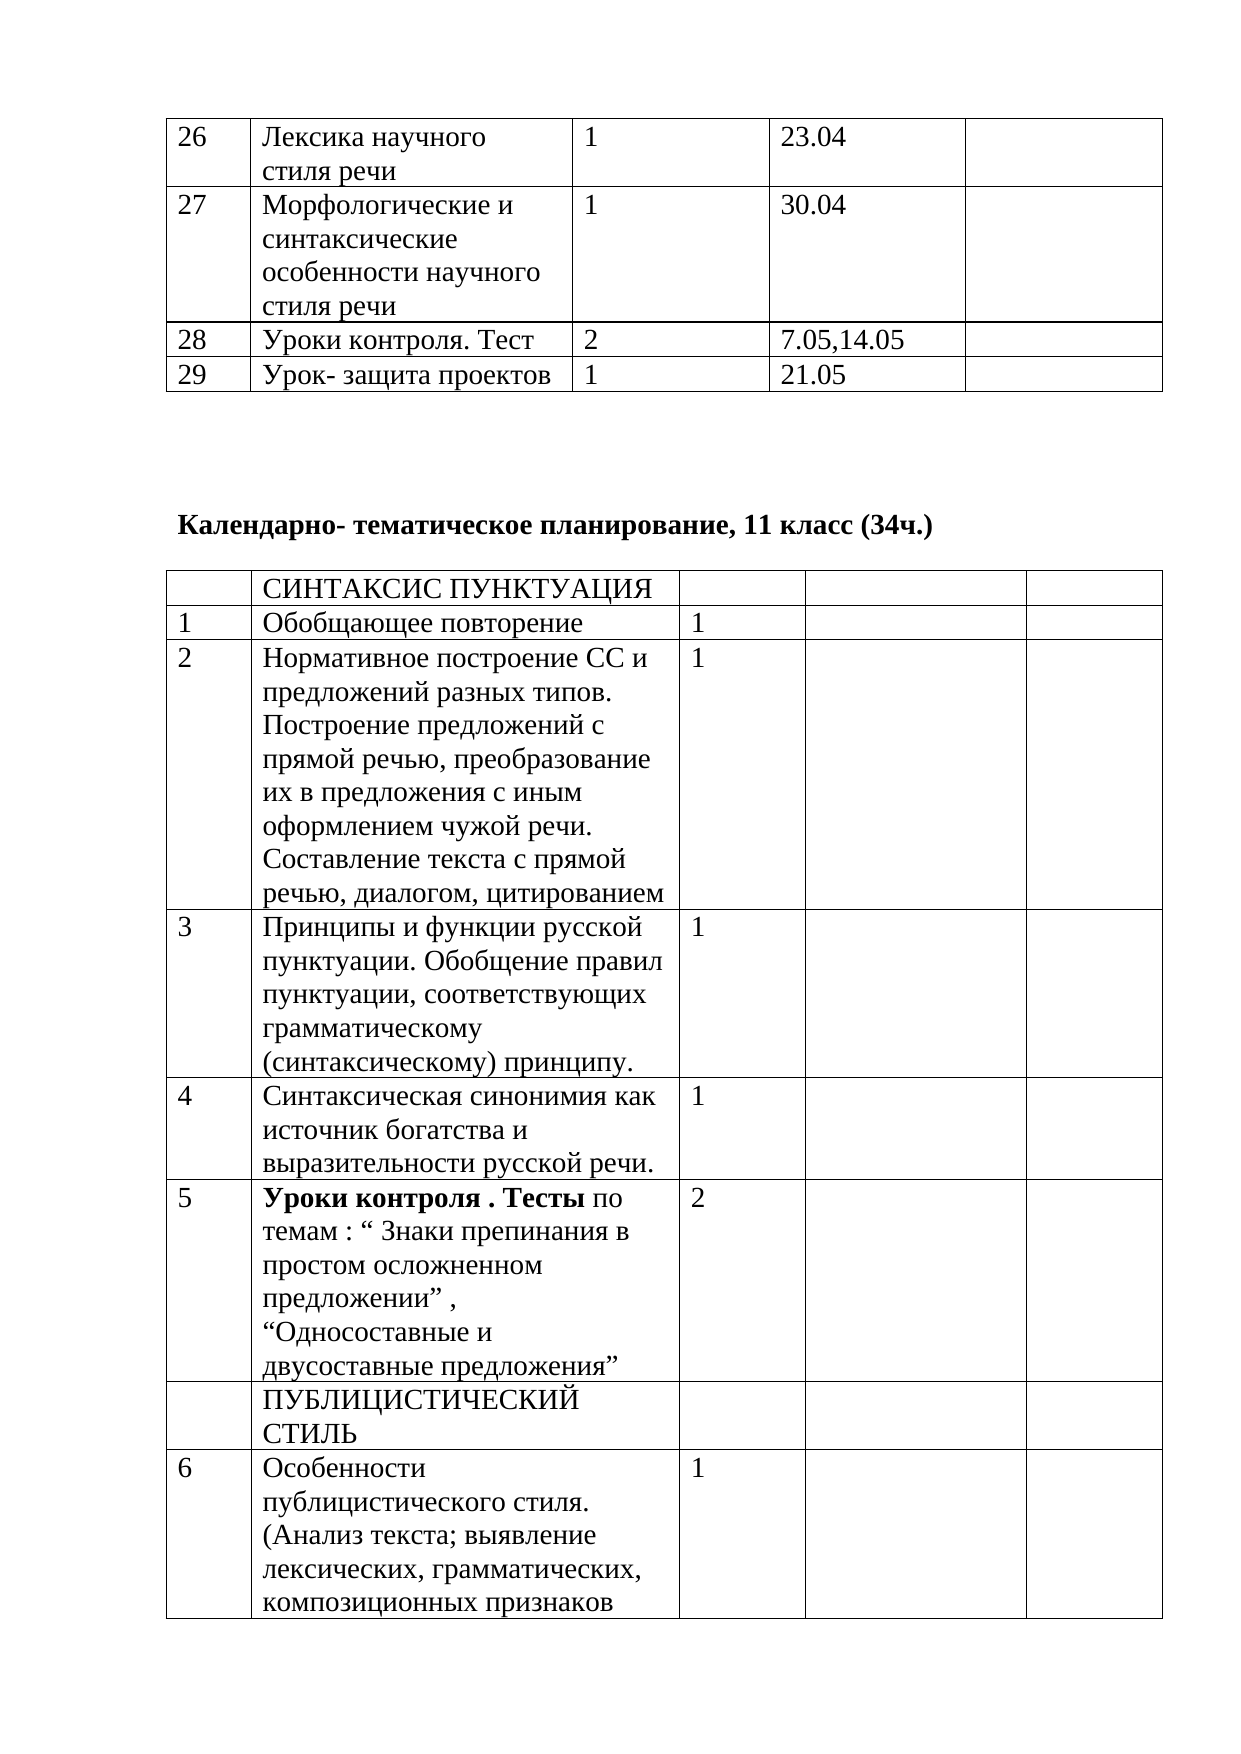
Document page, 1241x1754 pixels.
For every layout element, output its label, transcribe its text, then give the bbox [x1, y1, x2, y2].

table_cell 30.04 [770, 187, 965, 321]
table_cell 4 [167, 1078, 251, 1179]
table_cell [806, 910, 1026, 1077]
table_cell 2 [680, 1180, 805, 1381]
table_cell [966, 119, 1162, 186]
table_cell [252, 1450, 679, 1618]
table_header [1027, 571, 1162, 604]
table_cell Уроки контроля. Тест [251, 323, 572, 356]
table_cell [1027, 606, 1162, 639]
table_cell [167, 1382, 251, 1449]
text Календарно- тематическое планирование, 11 класс (34ч.) [177, 478, 1152, 541]
table_cell 28 [167, 323, 250, 356]
table_cell 1 [680, 1450, 805, 1618]
table_cell 21.05 [770, 357, 965, 391]
table_header [680, 571, 805, 604]
table_cell Принципы и функции русской пунктуации. Обобщение правил пунктуации, соответствующих грамматическому (синтаксическому) принципу. [252, 910, 679, 1077]
table_cell ПУБЛИЦИСТИЧЕСКИЙ СТИЛЬ [252, 1382, 679, 1449]
table_cell [806, 1450, 1026, 1618]
table_cell [680, 1382, 805, 1449]
table_cell [806, 1078, 1026, 1179]
table_cell 1 [167, 606, 251, 639]
table_cell [1027, 1450, 1162, 1618]
table_cell 7.05,14.05 [770, 323, 965, 356]
table_cell 26 [167, 119, 250, 186]
table_cell [1027, 1078, 1162, 1179]
table_cell [1027, 1382, 1162, 1449]
table_cell [1027, 640, 1162, 908]
table_cell [806, 1180, 1026, 1381]
table_cell [966, 357, 1162, 391]
table_cell Урок- защита проектов [251, 357, 572, 391]
table_cell 1 [680, 1078, 805, 1179]
table_header [167, 571, 251, 604]
table_cell 1 [680, 910, 805, 1077]
table_cell 23.04 [770, 119, 965, 186]
table_cell [966, 187, 1162, 321]
table_cell 5 [167, 1180, 251, 1381]
table_cell 6 [167, 1450, 251, 1618]
table_cell [806, 1382, 1026, 1449]
table_cell 3 [167, 910, 251, 1077]
table_header [806, 571, 1026, 604]
table_cell [1027, 910, 1162, 1077]
table_cell [966, 323, 1162, 356]
table_cell 1 [573, 187, 769, 321]
table_cell [806, 606, 1026, 639]
table_cell 27 [167, 187, 250, 321]
table_cell 1 [573, 357, 769, 391]
table_cell [1027, 1180, 1162, 1381]
table_cell 2 [167, 640, 251, 908]
table_cell 1 [573, 119, 769, 186]
table_header СИНТАКСИС ПУНКТУАЦИЯ [252, 571, 679, 604]
table_cell 2 [573, 323, 769, 356]
table_cell Лексика научного стиля речи [251, 119, 572, 186]
table_cell Синтаксическая синонимия как источник богатства и выразительности русской речи. [252, 1078, 679, 1179]
table_cell [806, 640, 1026, 908]
table_cell Обобщающее повторение [252, 606, 679, 639]
table_cell Уроки контроля . Тесты по темам : “ Знаки препинания в простом осложненном предложении” , “Односоставные и двусоставные предложения” [252, 1180, 679, 1381]
table_cell 1 [680, 640, 805, 908]
table_cell 29 [167, 357, 250, 391]
table_cell 1 [680, 606, 805, 639]
table_cell Морфологические и синтаксические особенности научного стиля речи [251, 187, 572, 321]
table_cell Нормативное построение СС и предложений разных типов. Построение предложений с прямой речью, преобразование их в предложения с иным оформлением чужой речи. Составление текста с прямой речью, диалогом, цитированием [252, 640, 679, 908]
